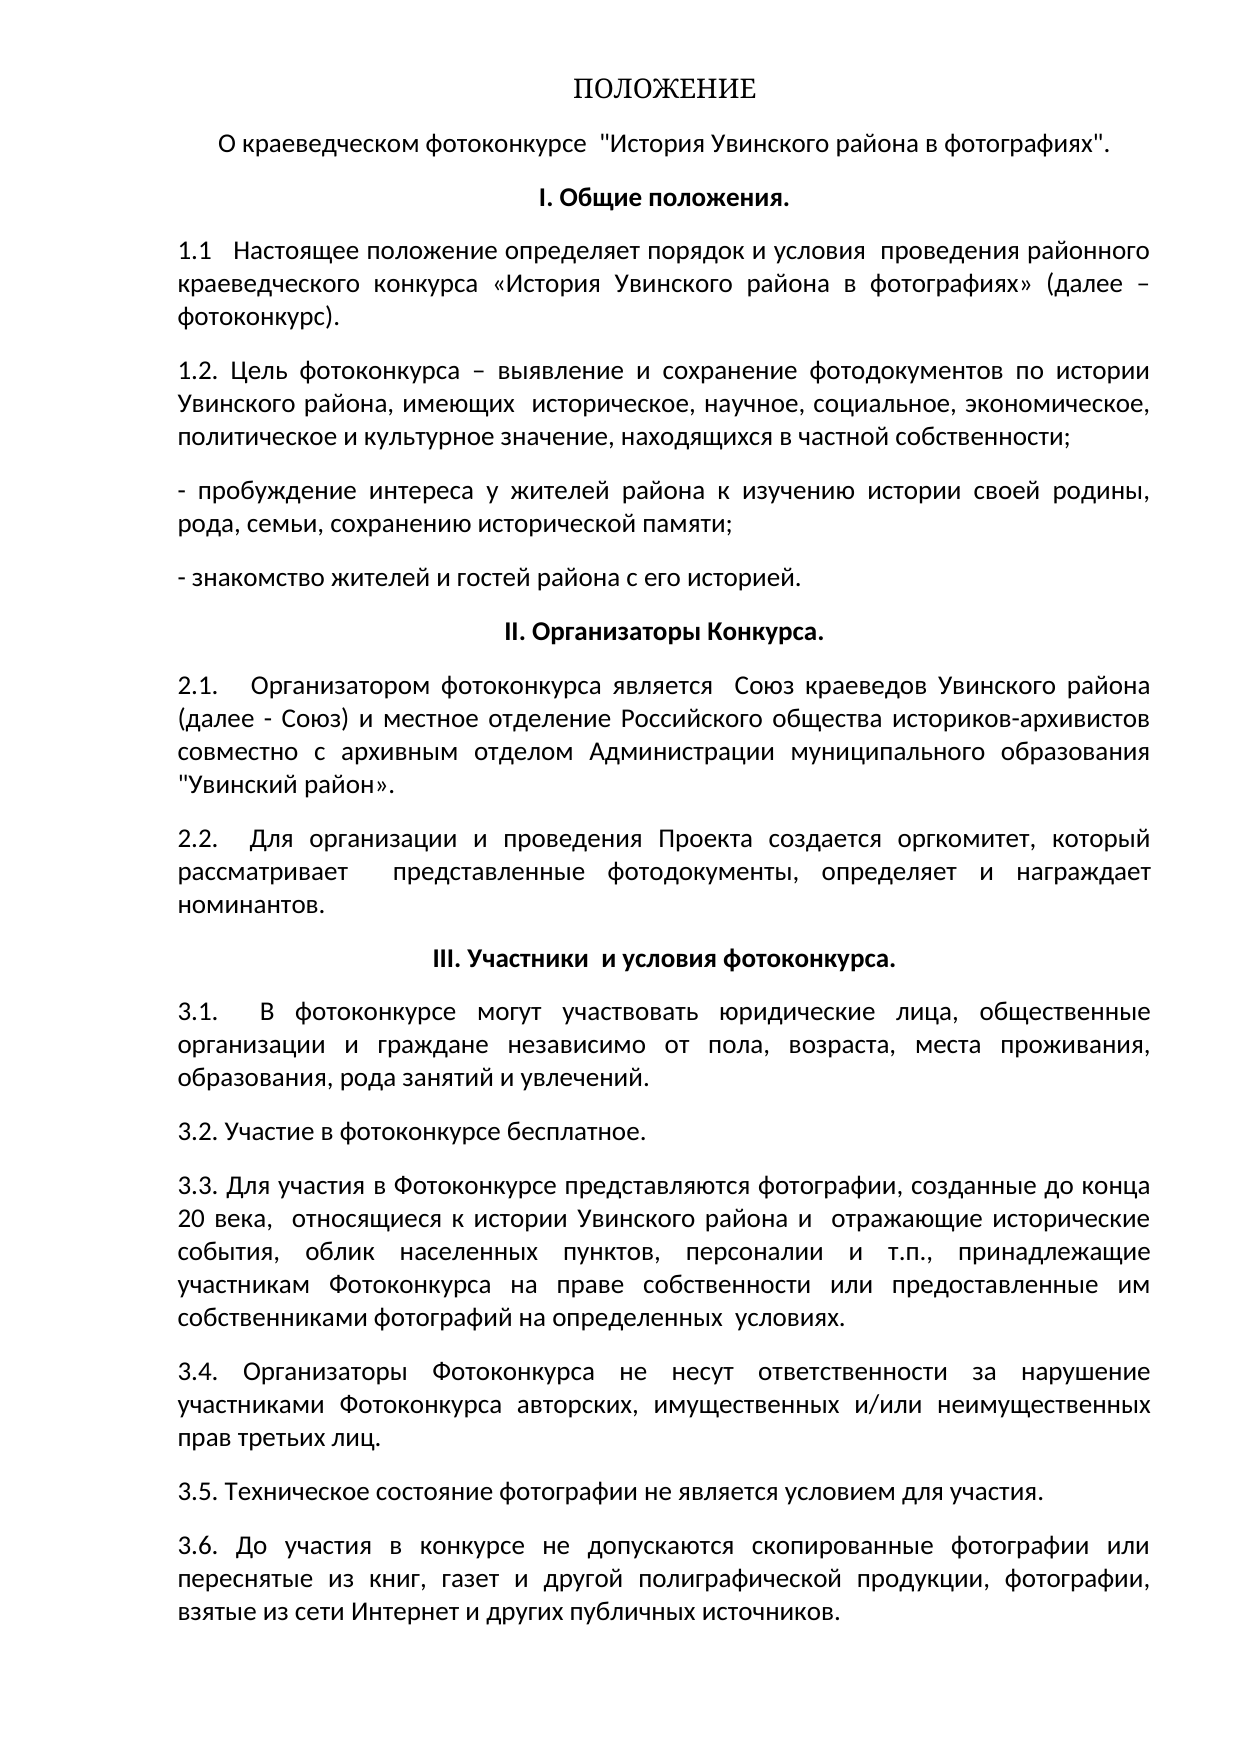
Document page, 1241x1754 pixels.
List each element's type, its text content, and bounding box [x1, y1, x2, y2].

text I. Общие положения. [177, 180, 1152, 213]
text 3.6. До участия в конкурсе не допускаются скопированные фотографии или переснятые из книг, газет и другой полиграфической продукции, фотографии, взятые из сети Интернет и других публичных источников. [177, 1528, 1152, 1627]
text 2.2. Для организации и проведения Проекта создается оргкомитет, который рассматривает представленные фотодокументы, определяет и награждает номинантов. [177, 821, 1152, 920]
text ПОЛОЖЕНИЕ [177, 74, 1152, 105]
text 3.5. Техническое состояние фотографии не является условием для участия. [177, 1474, 1152, 1507]
text О краеведческом фотоконкурсе "История Увинского района в фотографиях". [177, 126, 1152, 159]
text 1.2. Цель фотоконкурса – выявление и сохранение фотодокументов по истории Увинского района, имеющих историческое, научное, социальное, экономическое, политическое и культурное значение, находящихся в частной собственности; [177, 353, 1152, 452]
text 3.2. Участие в фотоконкурсе бесплатное. [177, 1114, 1152, 1147]
text 3.4. Организаторы Фотоконкурса не несут ответственности за нарушение участниками Фотоконкурса авторских, имущественных и/или неимущественных прав третьих лиц. [177, 1354, 1152, 1453]
text 1.1 Настоящее положение определяет порядок и условия проведения районного краеведческого конкурса «История Увинского района в фотографиях» (далее – фотоконкурс). [177, 233, 1152, 333]
text 2.1. Организатором фотоконкурса является Союз краеведов Увинского района (далее - Союз) и местное отделение Российского общества историков-архивистов совместно с архивным отделом Администрации муниципального образования "Увинский район». [177, 668, 1152, 800]
text II. Организаторы Конкурса. [177, 614, 1152, 647]
text 3.1. В фотоконкурсе могут участвовать юридические лица, общественные организации и граждане независимо от пола, возраста, места проживания, образования, рода занятий и увлечений. [177, 994, 1152, 1094]
text - пробуждение интереса у жителей района к изучению истории своей родины, рода, семьи, сохранению исторической памяти; [177, 473, 1152, 539]
text 3.3. Для участия в Фотоконкурсе представляются фотографии, созданные до конца 20 века, относящиеся к истории Увинского района и отражающие исторические события, облик населенных пунктов, персоналии и т.п., принадлежащие участникам Фотоконкурса на праве собственности или предоставленные им собственниками фотографий на определенных условиях. [177, 1168, 1152, 1333]
text - знакомство жителей и гостей района с его историей. [177, 560, 1152, 593]
text III. Участники и условия фотоконкурса. [177, 941, 1152, 974]
